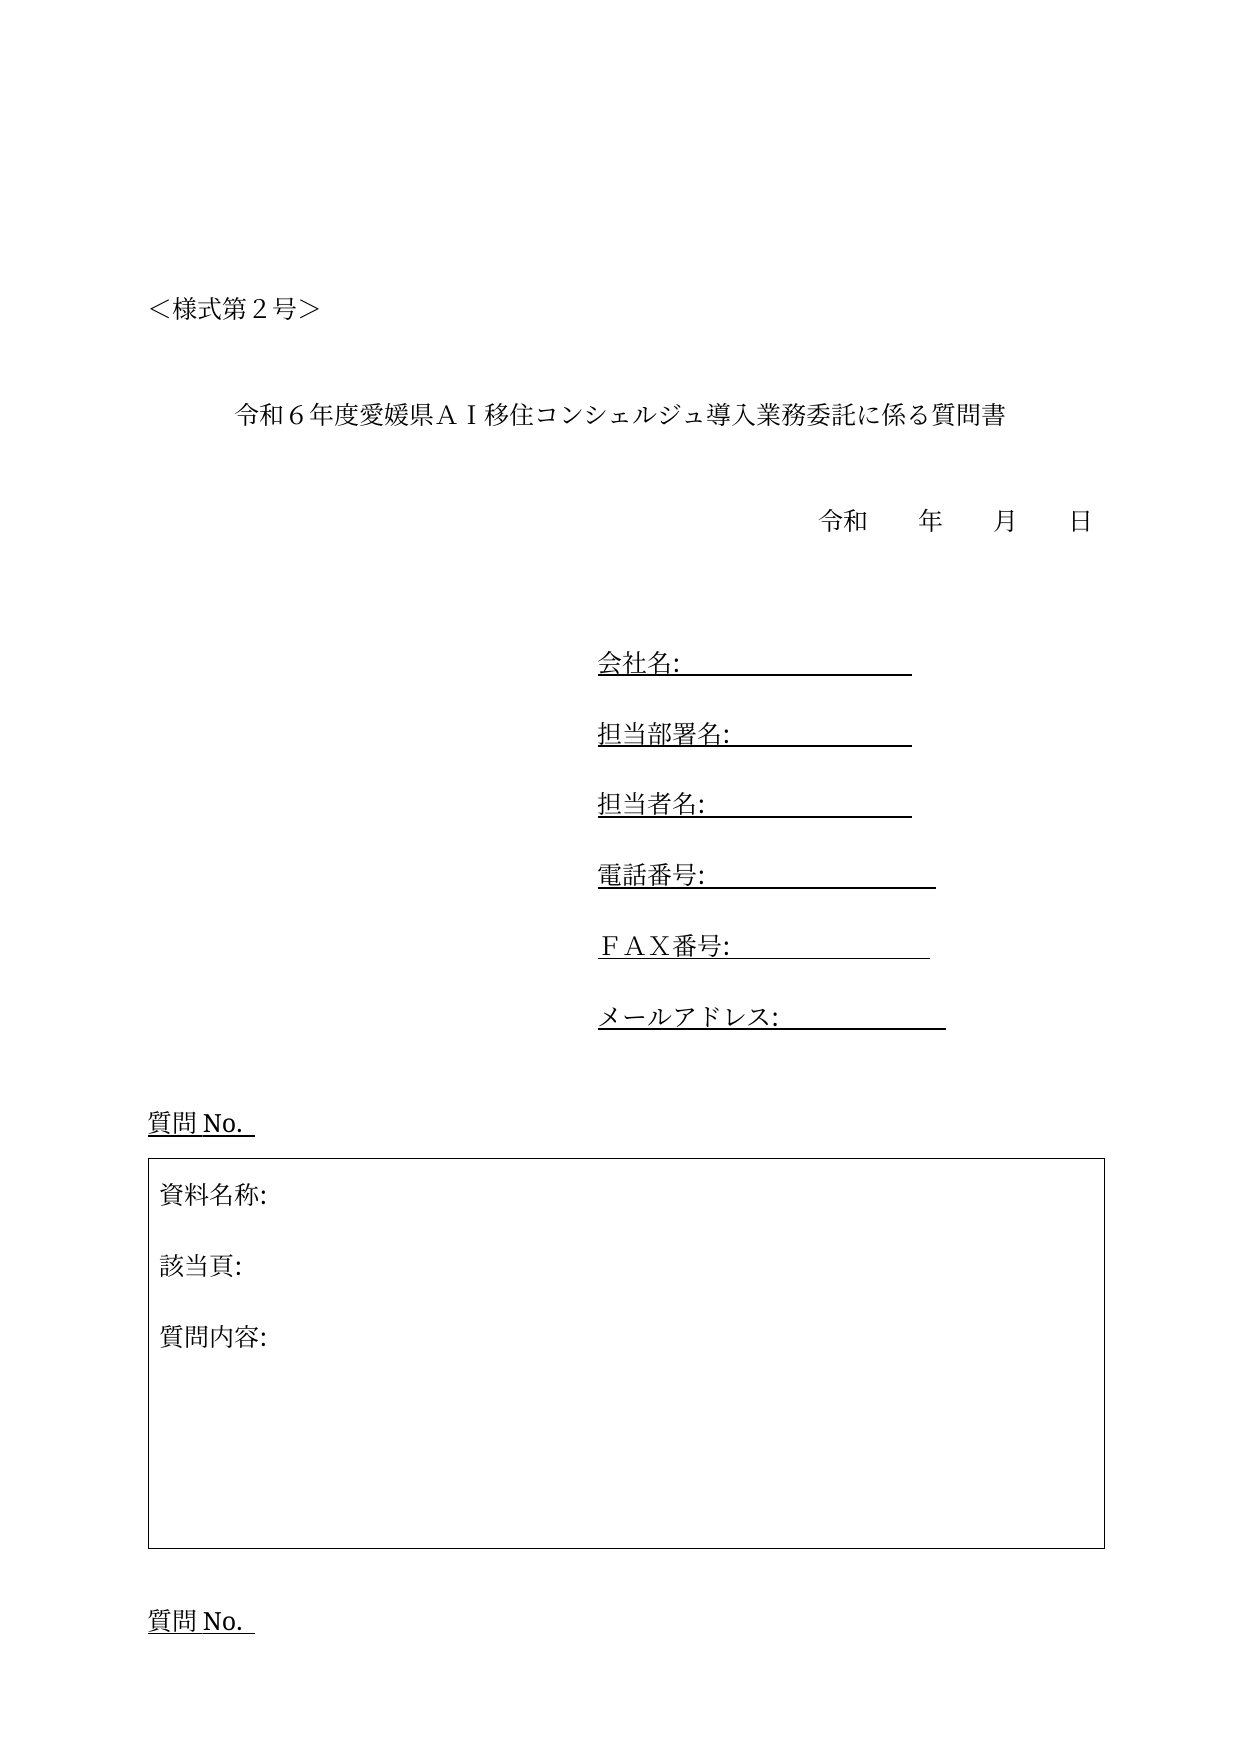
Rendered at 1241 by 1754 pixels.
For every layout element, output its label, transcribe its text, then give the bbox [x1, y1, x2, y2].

text 担当部署名: [148, 697, 1092, 768]
text 質問No. [148, 1087, 1092, 1157]
text メールアドレス: [148, 980, 1092, 1051]
text ＦＡＸ番号: [148, 909, 1092, 980]
text 令和 年 月 日 [148, 484, 1093, 555]
table_header 資料名称: 該当頁: 質問内容: [149, 1159, 1104, 1548]
text 会社名: [148, 626, 1092, 697]
text 質問No. [148, 1584, 1092, 1655]
text 令和６年度愛媛県ＡＩ移住コンシェルジュ導入業務委託に係る質問書 [148, 378, 1093, 449]
text 担当者名: [148, 768, 1092, 839]
text ＜様式第２号＞ [148, 272, 1092, 343]
text 電話番号: [148, 839, 1092, 909]
